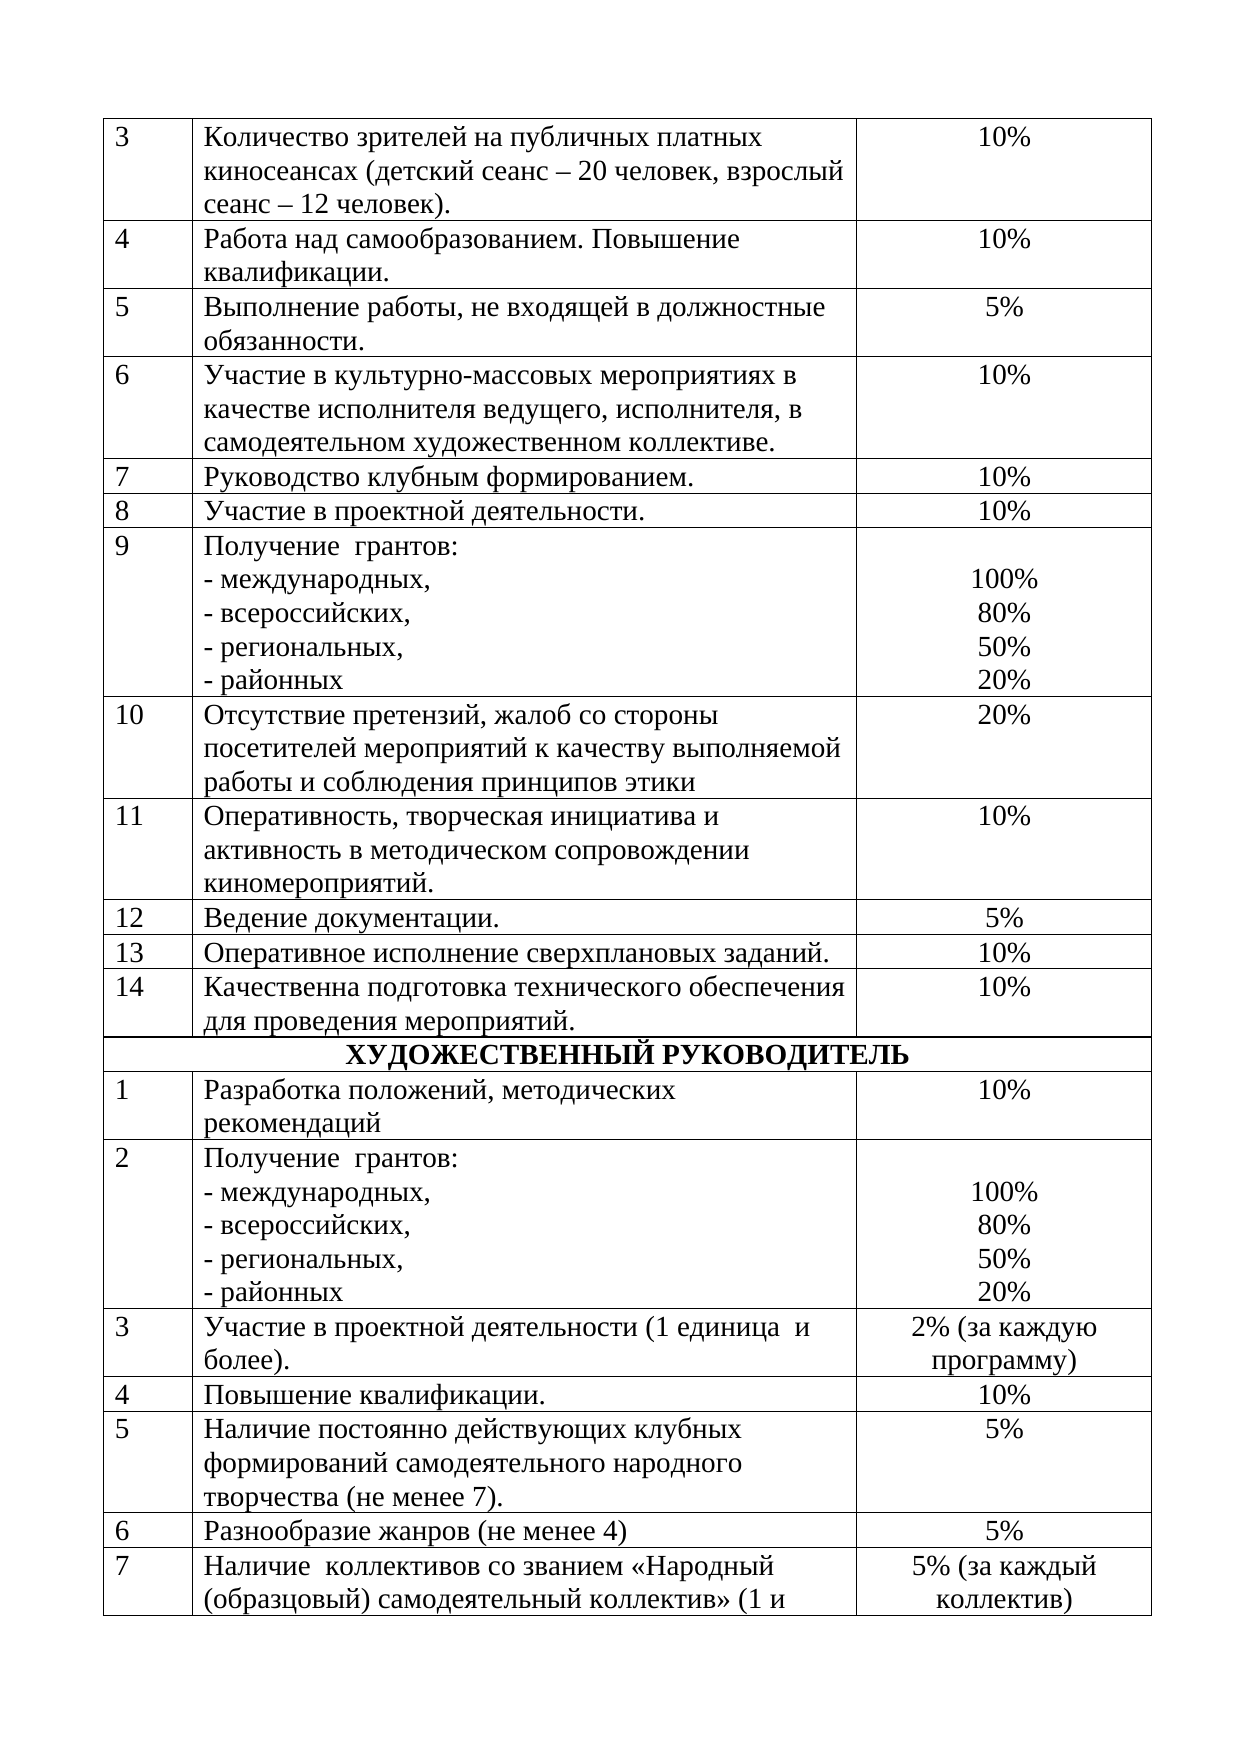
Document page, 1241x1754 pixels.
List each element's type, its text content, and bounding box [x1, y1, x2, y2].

table_cell 11 [104, 799, 192, 899]
table_cell 10% [857, 459, 1151, 492]
table_cell 5% [857, 1412, 1151, 1512]
table_cell Работа над самообразованием. Повышение квалификации. [193, 221, 856, 288]
table_cell Повышение квалификации. [193, 1377, 856, 1411]
table_cell 5% [857, 289, 1151, 356]
table_cell 5 [104, 289, 192, 356]
table_cell 7 [104, 459, 192, 492]
table_cell Ведение документации. [193, 900, 856, 934]
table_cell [193, 1548, 856, 1615]
table_cell Наличие постоянно действующих клубных формирований самодеятельного народного творчества (не менее 7). [193, 1412, 856, 1512]
table_cell 10% [857, 119, 1151, 220]
table_cell 1 [104, 1072, 192, 1139]
table_cell Отсутствие претензий, жалоб со стороны посетителей мероприятий к качеству выполняемой работы и соблюдения принципов этики [193, 697, 856, 797]
table_cell ХУДОЖЕСТВЕННЫЙ РУКОВОДИТЕЛЬ [104, 1038, 1151, 1071]
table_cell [857, 1548, 1151, 1615]
table_cell 14 [104, 969, 192, 1036]
table_cell 4 [104, 1377, 192, 1411]
table_cell Получение грантов: - международных, - всероссийских, - региональных, - районных [193, 1140, 856, 1308]
table_cell 3 [104, 1309, 192, 1376]
table_cell 20% [857, 697, 1151, 797]
table_cell 100% 80% 50% 20% [857, 528, 1151, 696]
table_cell Оперативность, творческая инициатива и активность в методическом сопровождении киномероприятий. [193, 799, 856, 899]
table_cell Качественна подготовка технического обеспечения для проведения мероприятий. [193, 969, 856, 1036]
table_cell 6 [104, 1513, 192, 1547]
table_cell Участие в культурно-массовых мероприятиях в качестве исполнителя ведущего, исполнителя, в самодеятельном художественном коллективе. [193, 357, 856, 458]
table_cell 13 [104, 935, 192, 968]
table_cell 10% [857, 1072, 1151, 1139]
table_cell 10% [857, 357, 1151, 458]
table_cell 10% [857, 494, 1151, 527]
table_cell 5% [857, 900, 1151, 934]
table_cell Участие в проектной деятельности (1 единица и более). [193, 1309, 856, 1376]
table_cell 10 [104, 697, 192, 797]
table_cell Руководство клубным формированием. [193, 459, 856, 492]
table_cell 7 [104, 1548, 192, 1615]
table_cell 10% [857, 935, 1151, 968]
table_cell 12 [104, 900, 192, 934]
table_cell 2 [104, 1140, 192, 1308]
table_cell Количество зрителей на публичных платных киносеансах (детский сеанс – 20 человек, взрослый сеанс – 12 человек). [193, 119, 856, 220]
table_cell Выполнение работы, не входящей в должностные обязанности. [193, 289, 856, 356]
table_cell 100% 80% 50% 20% [857, 1140, 1151, 1308]
table_cell 10% [857, 221, 1151, 288]
table_cell Получение грантов: - международных, - всероссийских, - региональных, - районных [193, 528, 856, 696]
table_cell 10% [857, 969, 1151, 1036]
table_cell 8 [104, 494, 192, 527]
table_cell 10% [857, 1377, 1151, 1411]
table_cell Разработка положений, методических рекомендаций [193, 1072, 856, 1139]
table_cell 3 [104, 119, 192, 220]
table_cell 9 [104, 528, 192, 696]
table_cell 2% (за каждую программу) [857, 1309, 1151, 1376]
table_cell 5 [104, 1412, 192, 1512]
table_cell Оперативное исполнение сверхплановых заданий. [193, 935, 856, 968]
table_cell 6 [104, 357, 192, 458]
table_cell Участие в проектной деятельности. [193, 494, 856, 527]
table_cell 5% [857, 1513, 1151, 1547]
table_cell Разнообразие жанров (не менее 4) [193, 1513, 856, 1547]
table_cell 4 [104, 221, 192, 288]
table_cell 10% [857, 799, 1151, 899]
